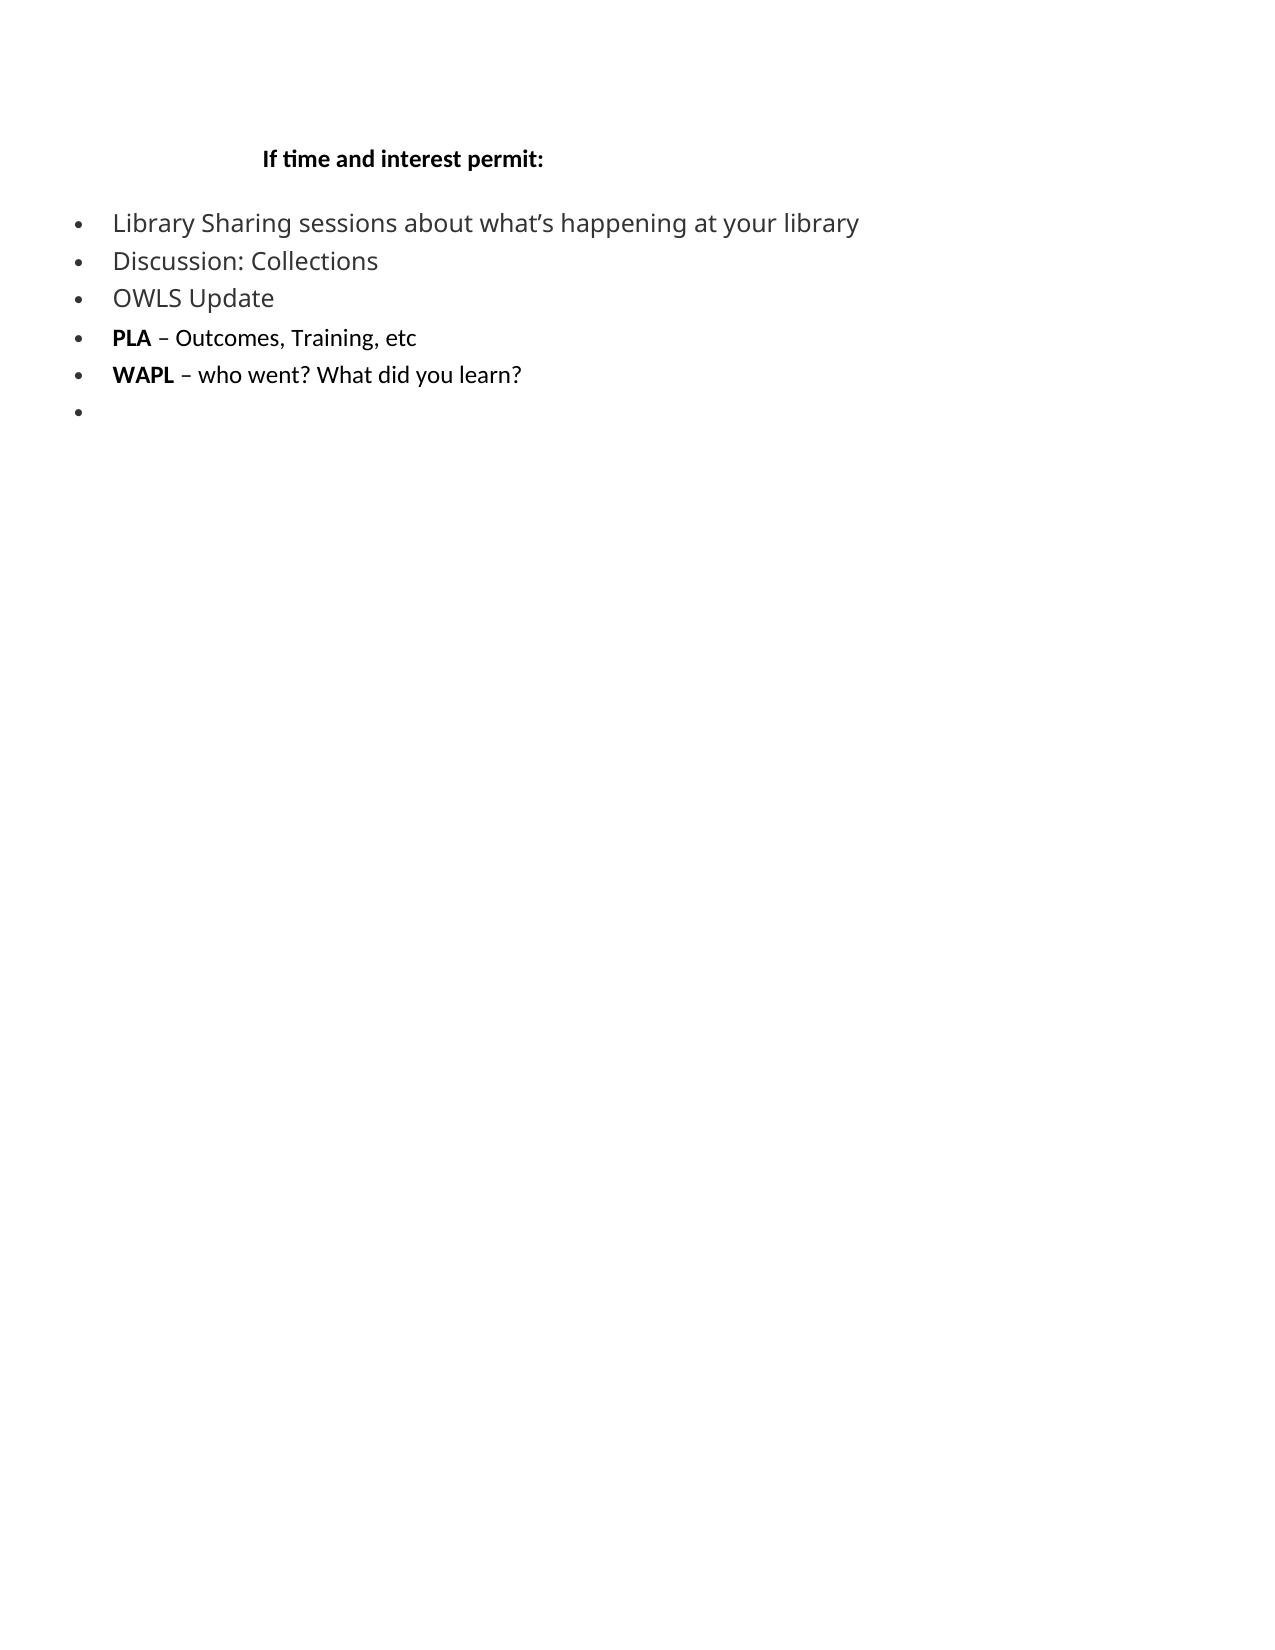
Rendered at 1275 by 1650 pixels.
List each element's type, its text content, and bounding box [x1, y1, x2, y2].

list Discussion: Collections [75, 240, 1162, 278]
text If time and interest permit: [262, 143, 1162, 173]
list PLA – Outcomes, Training, etc [75, 315, 1162, 353]
list WAPL – who went? What did you learn? [75, 353, 1162, 390]
list Library Sharing sessions about what’s happening at your library [75, 203, 1162, 240]
list OWLS Update [75, 278, 1162, 315]
